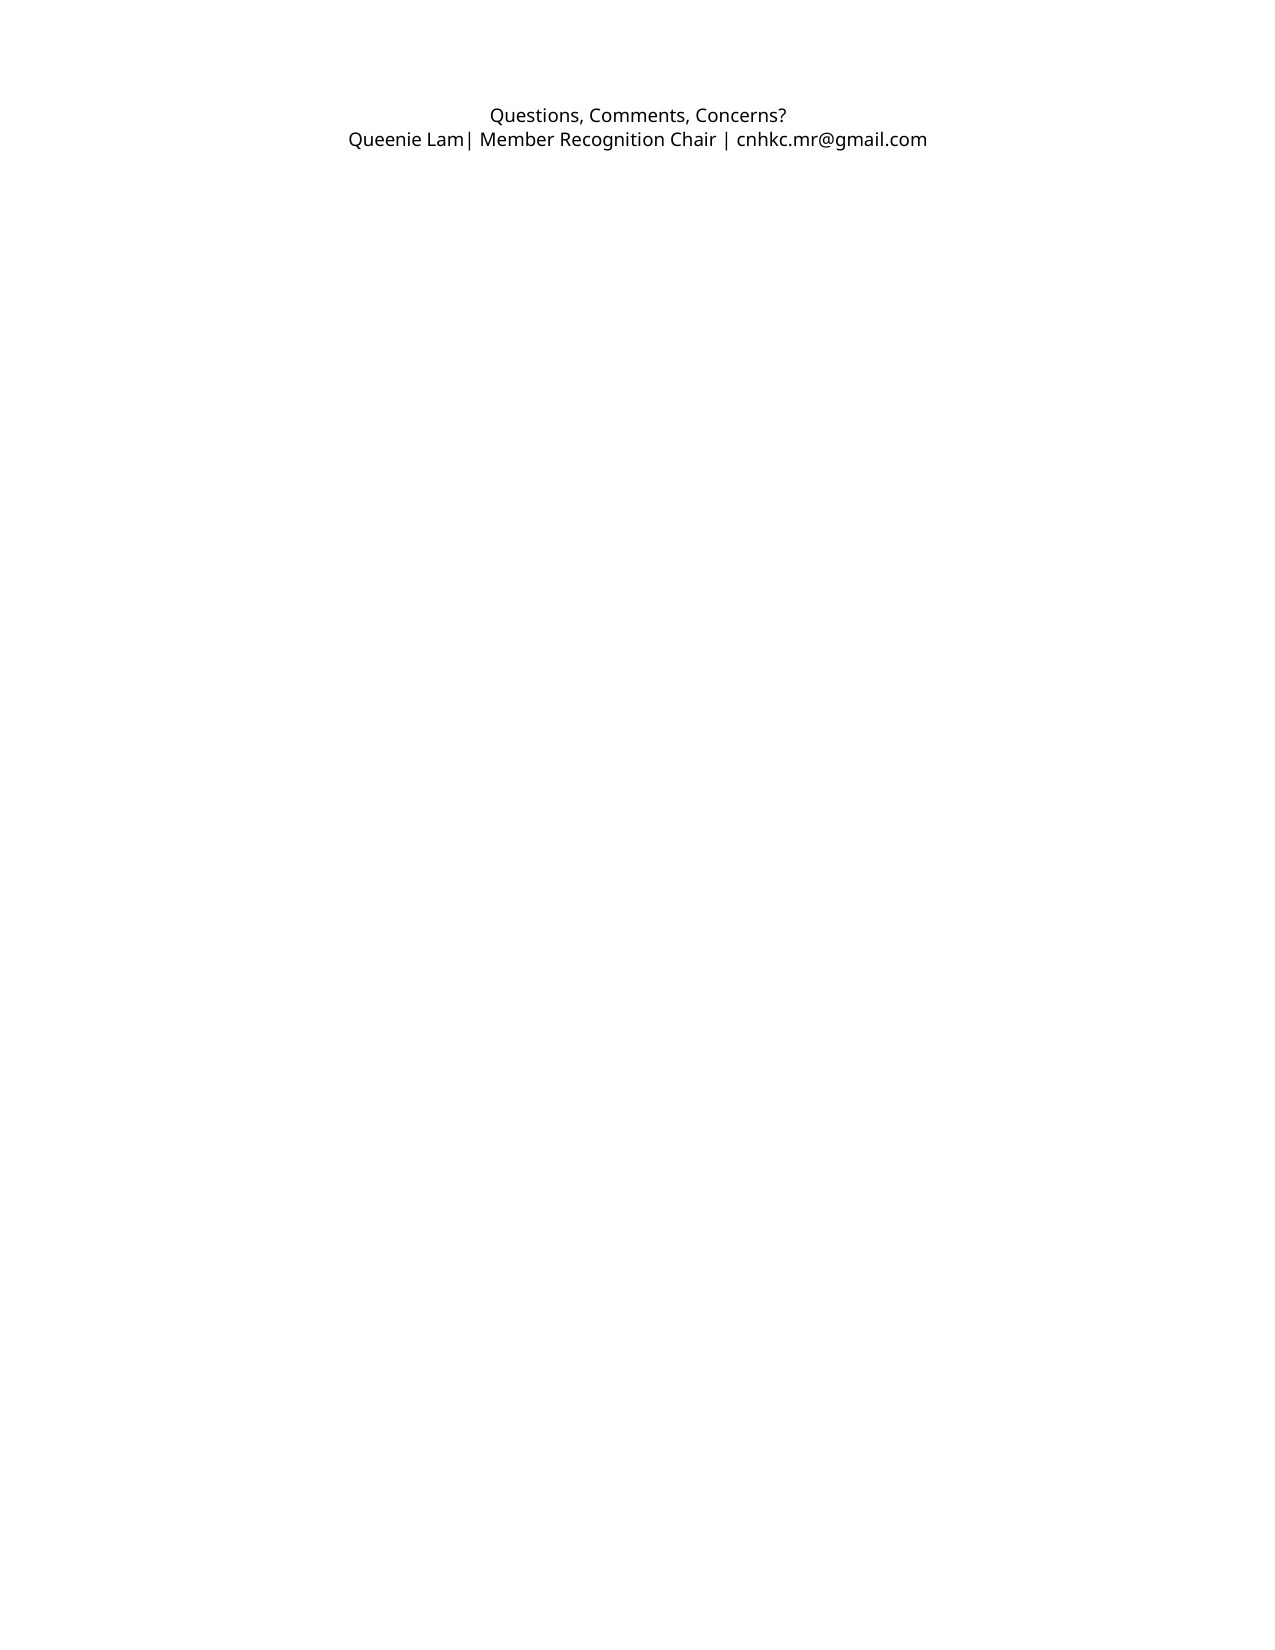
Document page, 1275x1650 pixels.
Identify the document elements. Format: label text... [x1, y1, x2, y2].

text Queenie Lam| Member Recognition Chair | cnhkc.mr@gmail.com [62, 127, 1213, 152]
text Questions, Comments, Concerns? [62, 104, 1213, 127]
